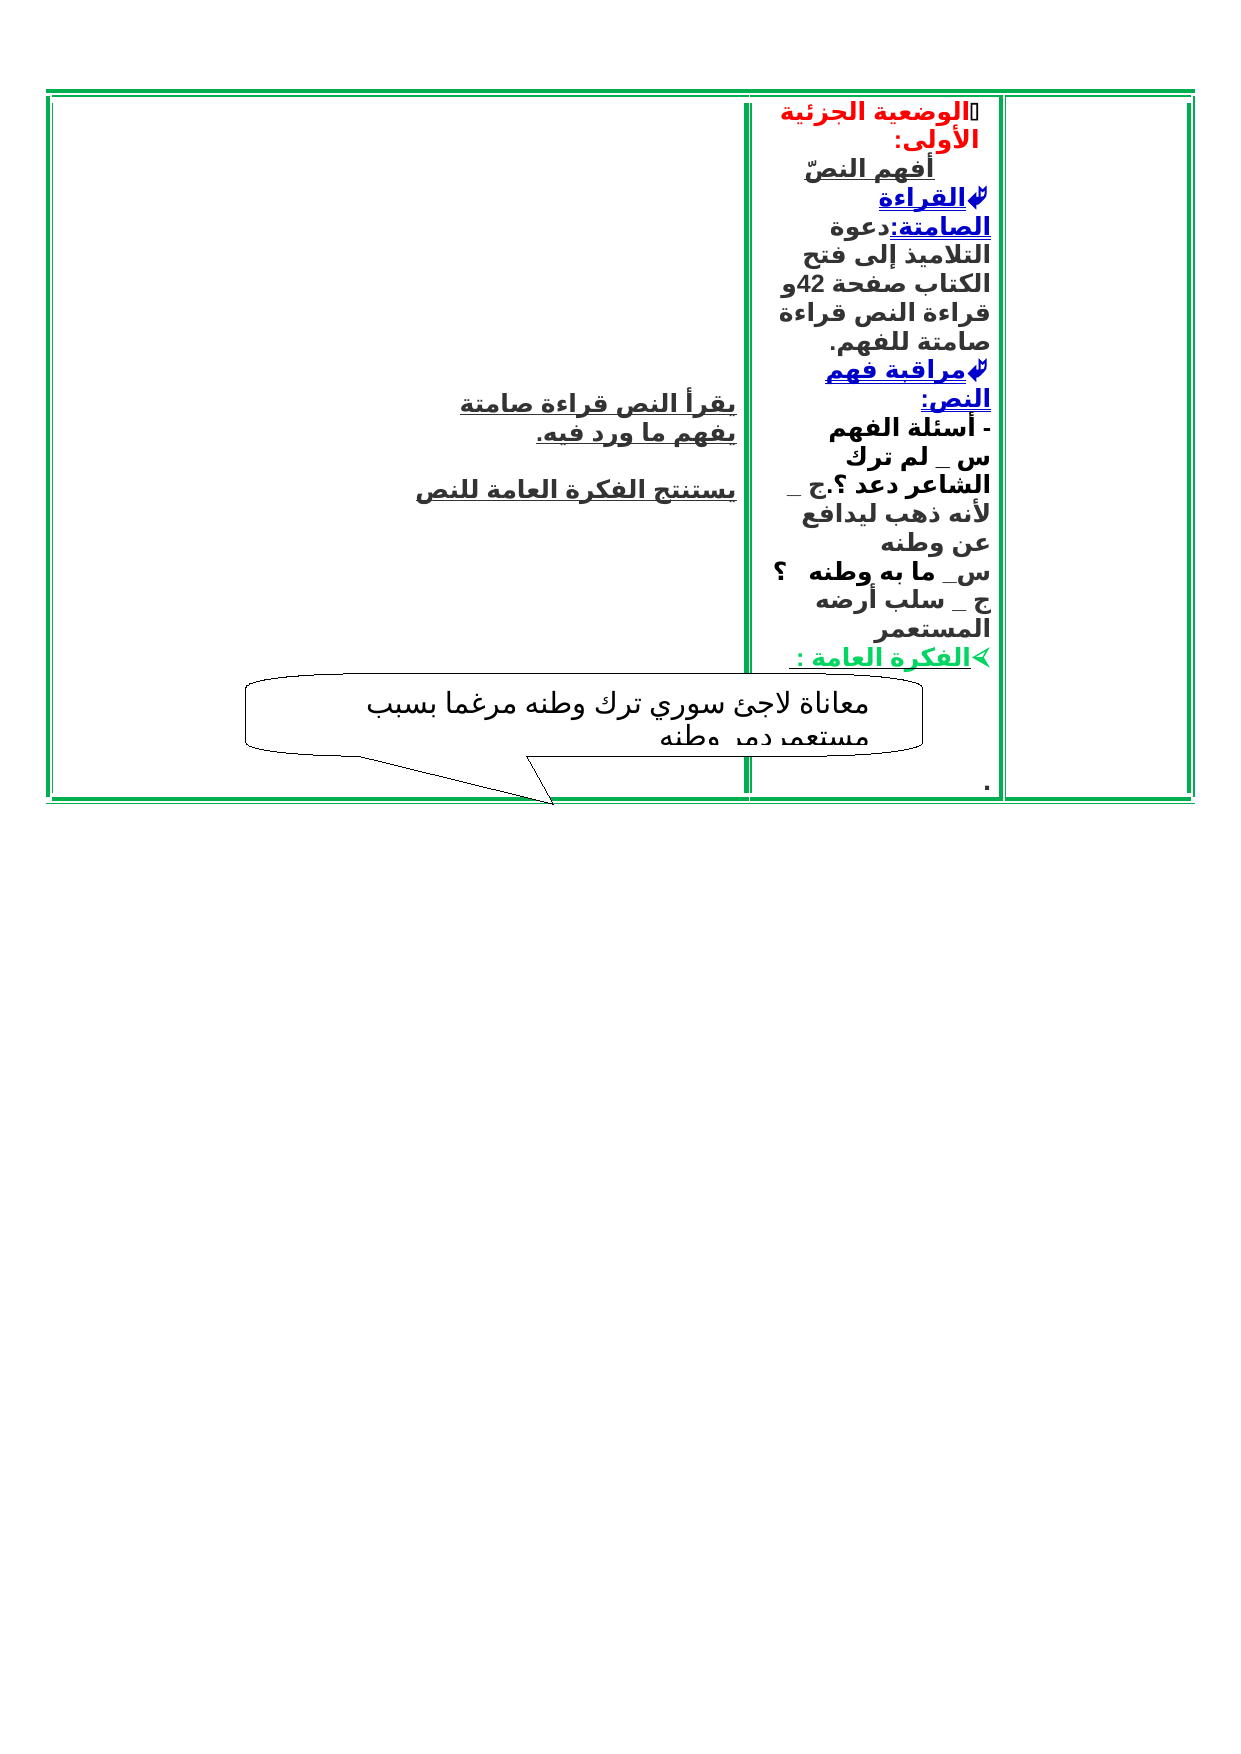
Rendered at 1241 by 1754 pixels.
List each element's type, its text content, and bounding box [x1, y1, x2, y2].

table_cell الوضعیة الجزئیة الأولى: أفهم النصّ القراءة الصامتة:دعوة التلاميذ إلى فتح الكتاب صفحة 42و قراءة النص قراءة صامتة للفهم. مراقبة فهم النص: - أسئلة الفهم س _ لم ترك الشاعر دعد ؟.ج _ لأنه ذهب ليدافع عن وطنه س_ ما به وطنه ؟ج _ سلب أرضه المستعمر الفكرة العامة : . [748, 93, 1002, 796]
table_cell [1006, 97, 1191, 796]
table_cell يقرأ النص قراءة صامتة يفهم ما ورد فيه. يستنتج الفكرة العامة للنص [50, 93, 748, 796]
